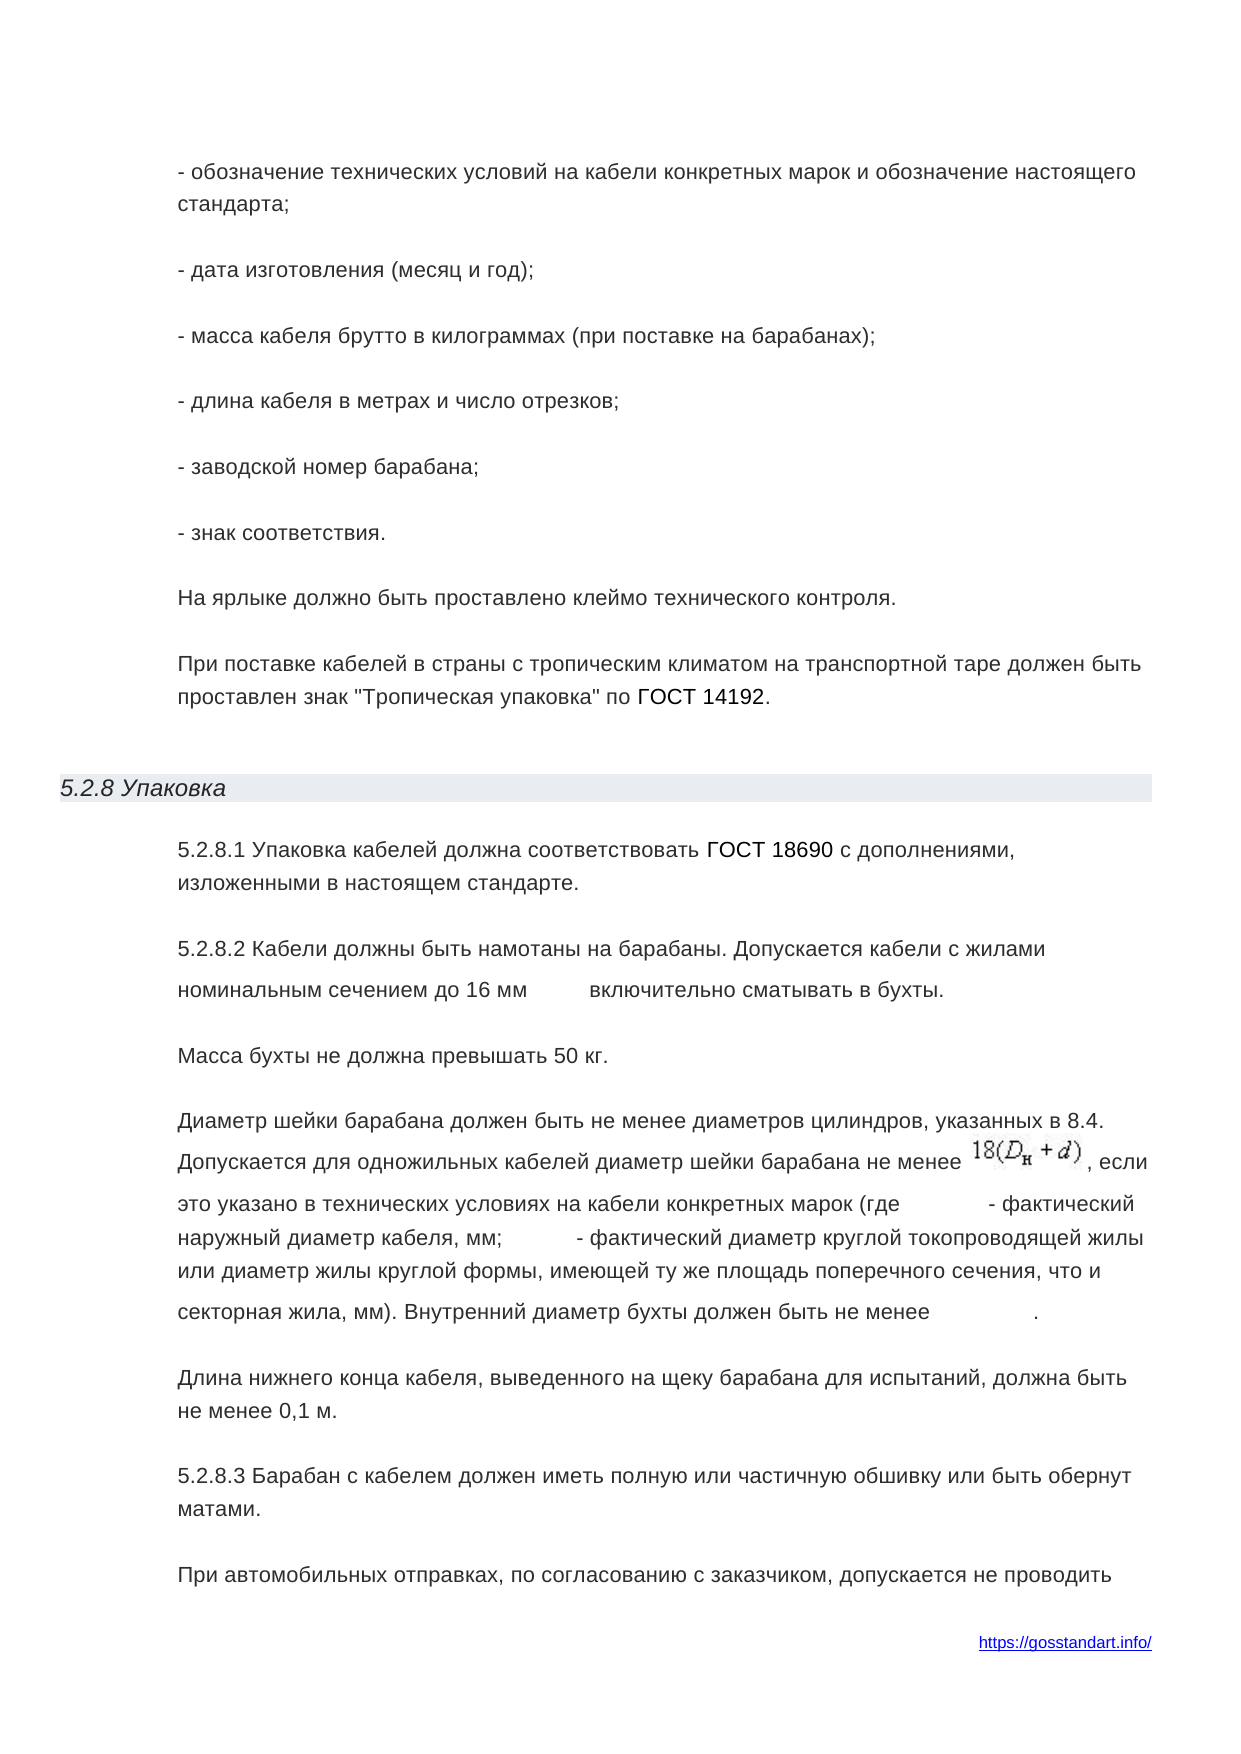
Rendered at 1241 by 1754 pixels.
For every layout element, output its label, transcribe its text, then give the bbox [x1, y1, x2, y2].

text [177, 1456, 1152, 1587]
text 5.2.8.1 Упаковка кабелей должна соответствовать ГОСТ 18690 с дополнениями, изложенными в настоящем стандарте. [177, 829, 1152, 928]
subtitle 5.2.8 Упаковка [60, 774, 1152, 802]
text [177, 118, 1152, 774]
text 5.2.8.2 Кабели должны быть намотаны на барабаны. Допускается кабели с жилами номинальным сечением до 16 мм включительно сматывать в бухты. Масса бухты не должна превышать 50 кг. Диаметр шейки барабана должен быть не менее диаметров цилиндров, указанных в 8.4. Допускается для одножильных кабелей диаметр шейки барабана не менее , если это указано в технических условиях на кабели конкретных марок (где - фактический наружный диаметр кабеля, мм; - фактический диаметр круглой токопроводящей жилы или диаметр жилы круглой формы, имеющей ту же площадь поперечного сечения, что и секторная жила, мм). Внутренний диаметр бухты должен быть не менее . Длина нижнего конца кабеля, выведенного на щеку барабана для испытаний, должна быть не менее 0,1 м. [177, 928, 1152, 1456]
picture [969, 1133, 1087, 1170]
